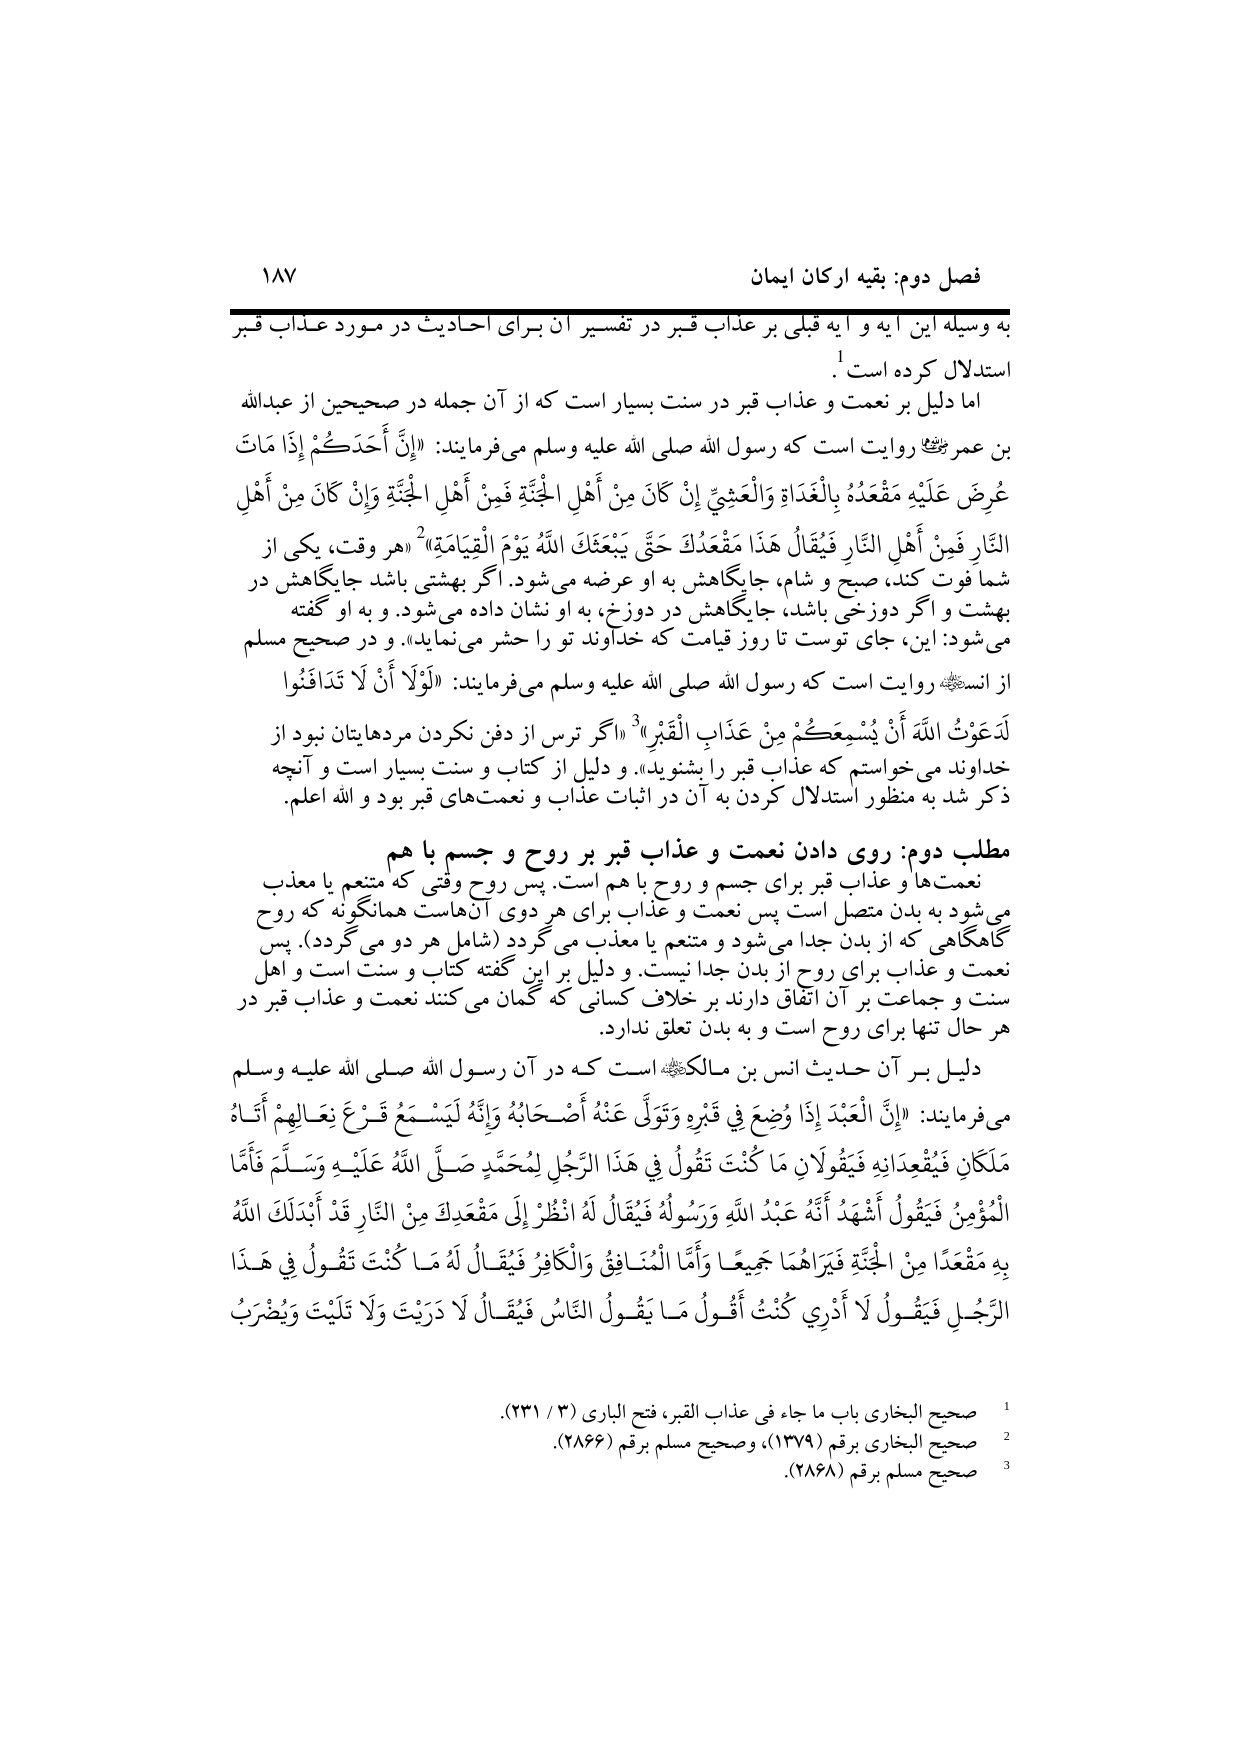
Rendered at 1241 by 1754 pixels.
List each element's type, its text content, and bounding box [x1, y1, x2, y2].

text نعمت‌ها و عذاب قبر براي جسم و روح با هم است. پس روح وقتي كه متنعم يا معذب مي‌شود به بدن متصل است پس نعمت و عذاب براي هر دوي آن‌هاست همانگونه كه روح گاهگاهي كه از بدن جدا مي‌شود و متنعم يا معذب مي‌گردد (شامل هر دو مي‌گردد). پس نعمت و عذاب براي روح از بدن جدا نيست. و دليل بر اين گفته كتاب و سنت است و اهل سنت و جماعت بر آن اتفاق دارند بر خلاف كساني كه گمان مي‌كنند نعمت و عذاب قبر در هر حال تنها براي روح است و به بدن تعلق ندارد. [230, 871, 1010, 1046]
text مطلب دوم: روي دادن نعمت و عذاب قبر بر روح و جسم با هم [230, 840, 1010, 871]
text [230, 1046, 1010, 1336]
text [230, 314, 1010, 391]
text اما دليل بر نعمت و عذاب قبر در سنت بسيار است كه از آن جمله در صحيحين از عبدالله بن عمر م روايت است كه رسول الله صلی الله عليه وسلم می‌فرمايند: «إِنَّ أَحَدَكُمْ إِذَا مَاتَ عُرِضَ عَلَيْهِ مَقْعَدُهُ بِالْغَدَاةِ وَالْعَشِيِّ إِنْ كَانَ مِنْ أَهْلِ الْجَنَّةِ فَمِنْ أَهْلِ الْجَنَّةِ وَإِنْ كَانَ مِنْ أَهْلِ النَّارِ فَمِنْ أَهْلِ النَّارِ فَيُقَالُ هَذَا مَقْعَدُكَ حَتَّى يَبْعَثَكَ اللَّهُ يَوْمَ الْقِيَامَةِ» «هر وقت، يكي از شما فوت كند، صبح و شام، جايگاهش به او عرضه مي‌شود. اگر بهشتي باشد جايگاهش در بهشت و اگر دوزخي باشد، جايگاهش در دوزخ، به او نشان داده مي‌شود. و به او گفته مي‌شود: اين، جاي توست تا روز قيامت كه خداوند تو را حشر مي‌نمايد». و در صحيح مسلم از انسس روايت است كه رسول الله صلی الله عليه وسلم مي‌فرمايند: «لَوْلَا أَنْ لَا تَدَافَنُوا لَدَعَوْتُ اللَّهَ أَنْ يُسْمِعَكُمْ مِنْ عَذَابِ الْقَبْرِ» «اگر ترس از دفن نكردن مردهايتان نبود از خداوند مي‌خواستم كه عذاب قبر را بشنويد». و دليل از كتاب و سنت بسيار است و آنچه ذكر شد به منظور استدلال كردن به آن در اثبات عذاب و نعمت‌هاي قبر بود و الله اعلم. [230, 391, 1010, 815]
